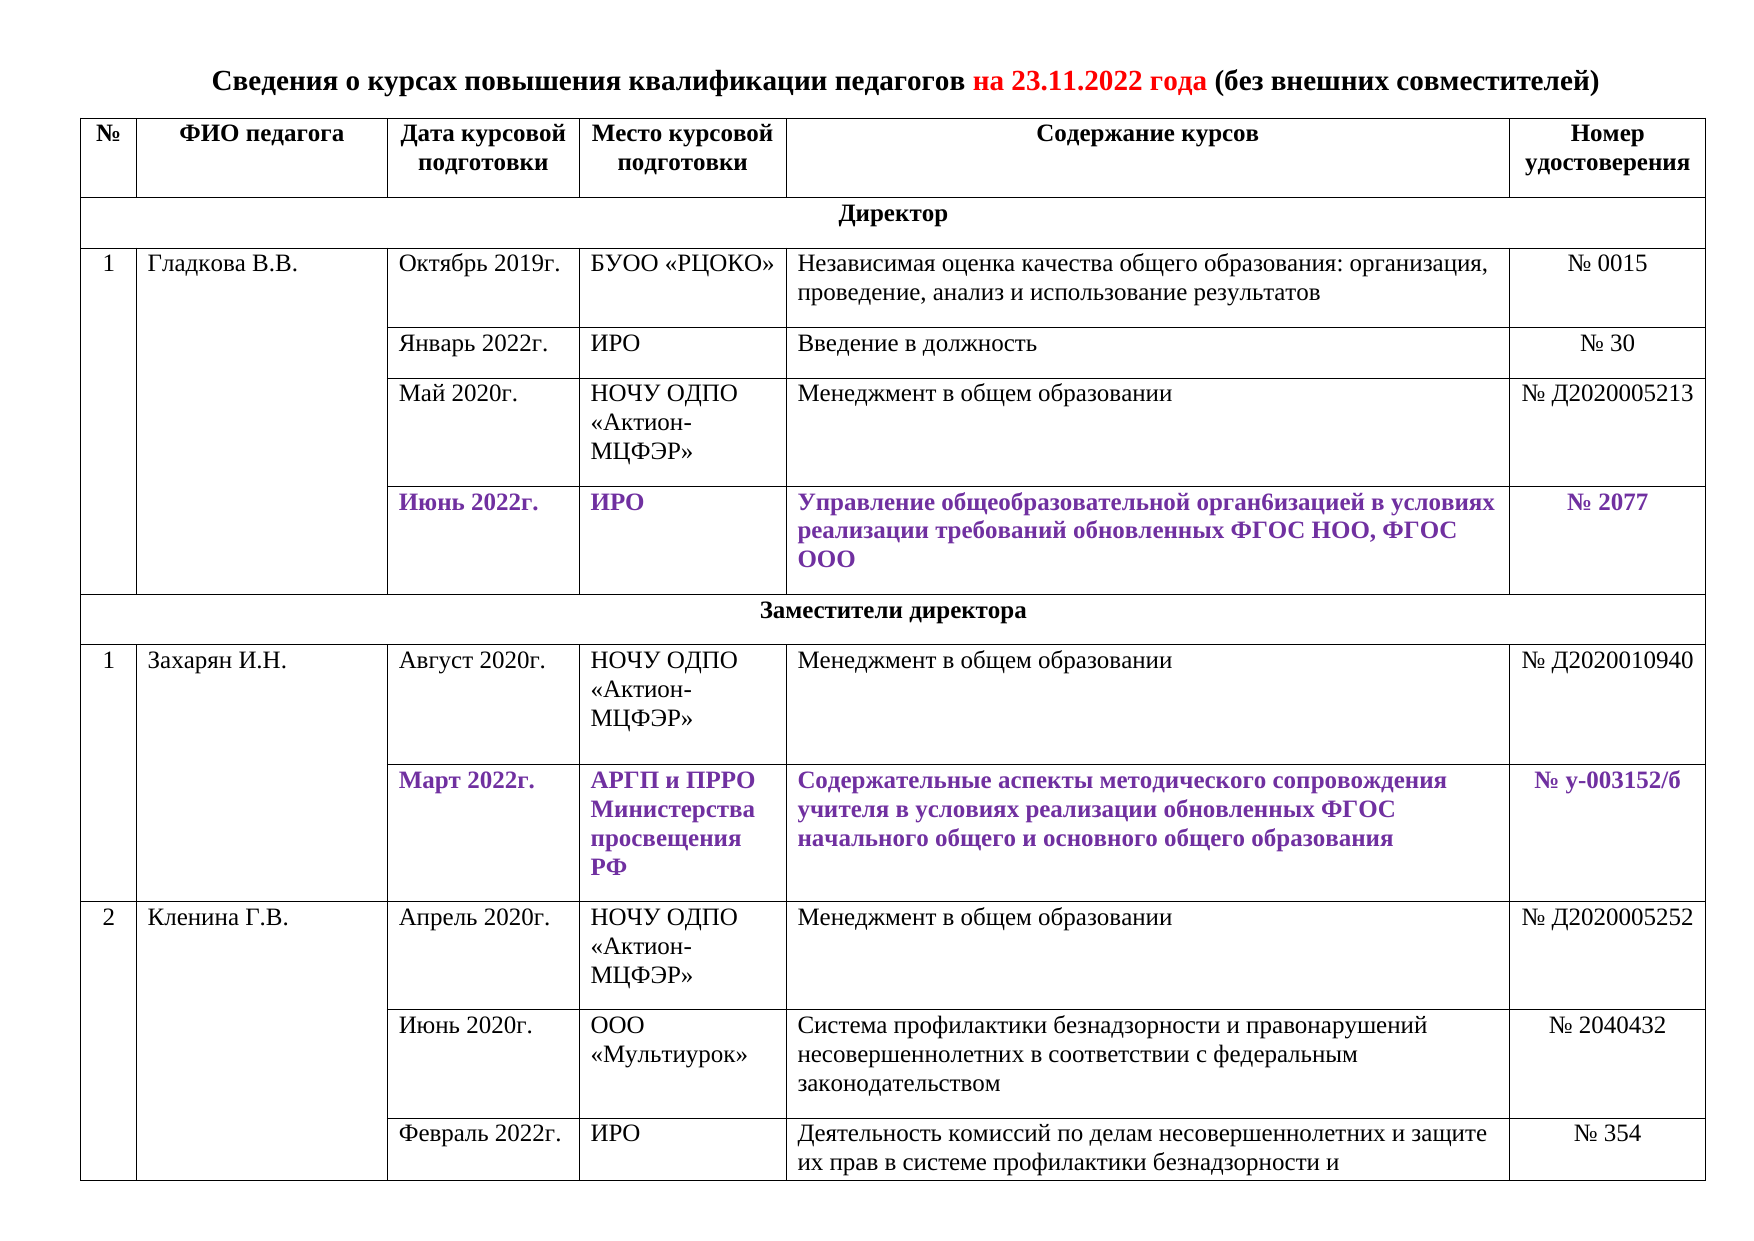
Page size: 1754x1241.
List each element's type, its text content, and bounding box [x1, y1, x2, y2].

table_cell Апрель 2020г. [388, 902, 579, 1009]
table_cell НОЧУ ОДПО «Актион-МЦФЭР» [580, 379, 786, 486]
table_cell Май 2020г. [388, 379, 579, 486]
table_cell Январь 2022г. [388, 328, 579, 377]
table_cell Введение в должность [787, 328, 1509, 377]
table_header № [81, 119, 136, 197]
table_cell № 354 [1510, 1119, 1705, 1180]
table_cell 1 [81, 249, 136, 594]
table_cell Менеджмент в общем образовании [787, 645, 1509, 764]
table_cell № 2040432 [1510, 1010, 1705, 1117]
table_cell Гладкова В.В. [137, 249, 387, 594]
table_header Место курсовой подготовки [580, 119, 786, 197]
table_cell № 30 [1510, 328, 1705, 377]
table_cell ООО «Мультиурок» [580, 1010, 786, 1117]
table_cell БУОО «РЦОКО» [580, 249, 786, 327]
table_cell Июнь 2022г. [388, 487, 579, 594]
table_cell АРГП и ПРРО Министерства просвещения РФ [580, 765, 786, 901]
table_cell ИРО [580, 328, 786, 377]
table_header Содержание курсов [787, 119, 1509, 197]
table_cell Июнь 2020г. [388, 1010, 579, 1117]
table_cell Март 2022г. [388, 765, 579, 901]
table_cell № Д2020005252 [1510, 902, 1705, 1009]
table_cell ИРО [580, 487, 786, 594]
table_cell ИРО [580, 1119, 786, 1180]
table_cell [787, 1119, 1509, 1180]
table_cell Содержательные аспекты методического сопровождения учителя в условиях реализации обновленных ФГОС начального общего и основного общего образования [787, 765, 1509, 901]
text Сведения о курсах повышения квалификации педагогов на 23.11.2022 года (без внешних совместителей) [94, 63, 1717, 97]
table_cell № Д2020005213 [1510, 379, 1705, 486]
table_header ФИО педагога [137, 119, 387, 197]
table_cell Управление общеобразовательной орган6изацией в условиях реализации требований обновленных ФГОС НОО, ФГОС ООО [787, 487, 1509, 594]
table_header Дата курсовой подготовки [388, 119, 579, 197]
table_cell Февраль 2022г. [388, 1119, 579, 1180]
table_cell Система профилактики безнадзорности и правонарушений несовершеннолетних в соответствии с федеральным законодательством [787, 1010, 1509, 1117]
table_cell НОЧУ ОДПО «Актион-МЦФЭР» [580, 645, 786, 764]
table_cell 2 [81, 902, 136, 1180]
table_cell № 2077 [1510, 487, 1705, 594]
table_cell Заместители директора [81, 595, 1705, 644]
table_cell Август 2020г. [388, 645, 579, 764]
table_cell № Д2020010940 [1510, 645, 1705, 764]
table_cell Октябрь 2019г. [388, 249, 579, 327]
table_cell Директор [81, 198, 1705, 247]
table_cell НОЧУ ОДПО «Актион-МЦФЭР» [580, 902, 786, 1009]
table_cell Независимая оценка качества общего образования: организация, проведение, анализ и использование результатов [787, 249, 1509, 327]
table_cell Менеджмент в общем образовании [787, 379, 1509, 486]
table_cell 1 [81, 645, 136, 901]
table_cell Менеджмент в общем образовании [787, 902, 1509, 1009]
table_cell Захарян И.Н. [137, 645, 387, 901]
table_cell № 0015 [1510, 249, 1705, 327]
table_header Номер удостоверения [1510, 119, 1705, 197]
table_cell Кленина Г.В. [137, 902, 387, 1180]
table_cell № у-003152/б [1510, 765, 1705, 901]
